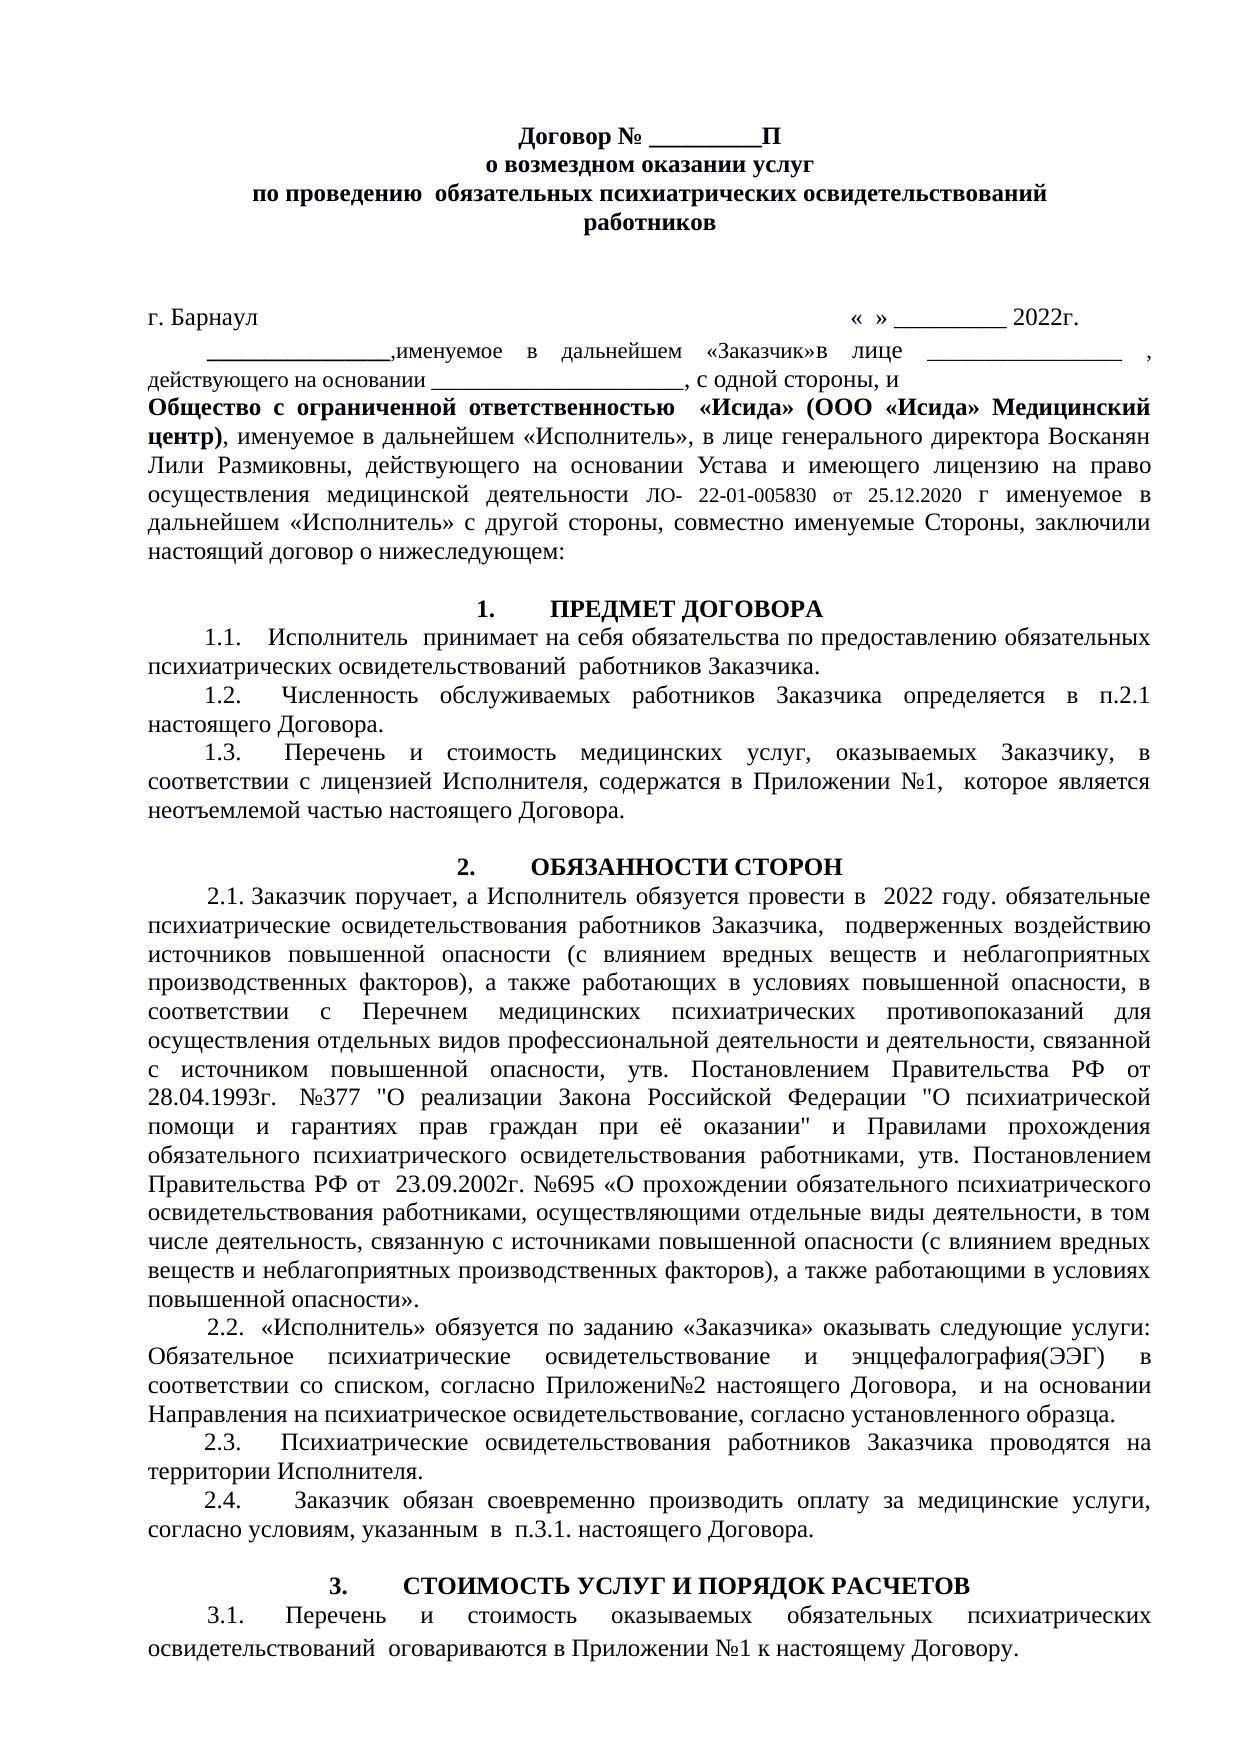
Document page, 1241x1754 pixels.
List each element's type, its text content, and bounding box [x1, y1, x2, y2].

list Заказчик обязан своевременно производить оплату за медицинские услуги, согласно условиям, указанным в п.3.1. настоящего Договора. [148, 1485, 1152, 1542]
text Договор № _________П [148, 121, 1152, 149]
text Общество с ограниченной ответственностью «Исида» (ООО «Исида» Медицинский центр), именуемое в дальнейшем «Исполнитель», в лице генерального директора Восканян Лили Размиковны, действующего на основании Устава и имеющего лицензию на право осуществления медицинской деятельности ЛО- 22-01-005830 от 25.12.2020 г именуемое в дальнейшем «Исполнитель» с другой стороны, совместно именуемые Стороны, заключили настоящий договор о нижеследующем: [148, 392, 1152, 565]
list ПРЕДМЕТ ДОГОВОРА [148, 594, 1152, 622]
text о возмездном оказании услуг [148, 149, 1152, 178]
list Исполнитель принимает на себя обязательства по предоставлению обязательных психиатрических освидетельствований работников Заказчика. [148, 622, 1152, 680]
list «Исполнитель» обязуется по заданию «Заказчика» оказывать следующие услуги: Обязательное психиатрические освидетельствование и энццефалография(ЭЭГ) в соответствии со списком, согласно Приложени№2 настоящего Договора, и на основании Направления на психиатрическое освидетельствование, согласно установленного образца. [148, 1312, 1152, 1427]
text работников [148, 207, 1152, 236]
list Перечень и стоимость оказываемых обязательных психиатрических освидетельствований оговариваются в Приложении №1 к настоящему Договору. [148, 1600, 1152, 1662]
list Психиатрические освидетельствования работников Заказчика проводятся на территории Исполнителя. [148, 1427, 1152, 1485]
list СТОИМОСТЬ УСЛУГ И ПОРЯДОК РАСЧЕТОВ [148, 1571, 1152, 1600]
text по проведению обязательных психиатрических освидетельствований [148, 178, 1152, 207]
list Численность обслуживаемых работников Заказчика определяется в п.2.1 настоящего Договора. [148, 680, 1152, 737]
list ОБЯЗАННОСТИ СТОРОН [148, 852, 1152, 881]
text г. Барнаул « » _________ 2022г. [148, 302, 1152, 331]
list Перечень и стоимость медицинских услуг, оказываемых Заказчику, в соответствии с лицензией Исполнителя, содержатся в Приложении №1, которое является неотъемлемой частью настоящего Договора. [148, 737, 1152, 824]
list Заказчик поручает, а Исполнитель обязуется провести в 2022 году. обязательные психиатрические освидетельствования работников Заказчика, подверженных воздействию источников повышенной опасности (с влиянием вредных веществ и неблагоприятных производственных факторов), а также работающих в условиях повышенной опасности, в соответствии c Перечнем медицинских психиатрических противопоказаний для осуществления отдельных видов профессиональной деятельности и деятельности, связанной с источником повышенной опасности, утв. Постановлением Правительства РФ от 28.04.1993г. №377 "О реализации Закона Российской Федерации "О психиатрической помощи и гарантиях прав граждан при её оказании" и Правилами прохождения обязательного психиатрического освидетельствования работниками, утв. Постановлением Правительства РФ от 23.09.2002г. №695 «О прохождении обязательного психиатрического освидетельствования работниками, осуществляющими отдельные виды деятельности, в том числе деятельность, связанную с источниками повышенной опасности (с влиянием вредных веществ и неблагоприятных производственных факторов), а также работающими в условиях повышенной опасности». [148, 881, 1152, 1312]
text ________________,именуемое в дальнейшем «Заказчик»в лице _________________ , действующего на основании ______________________, с одной стороны, и [148, 335, 1152, 392]
